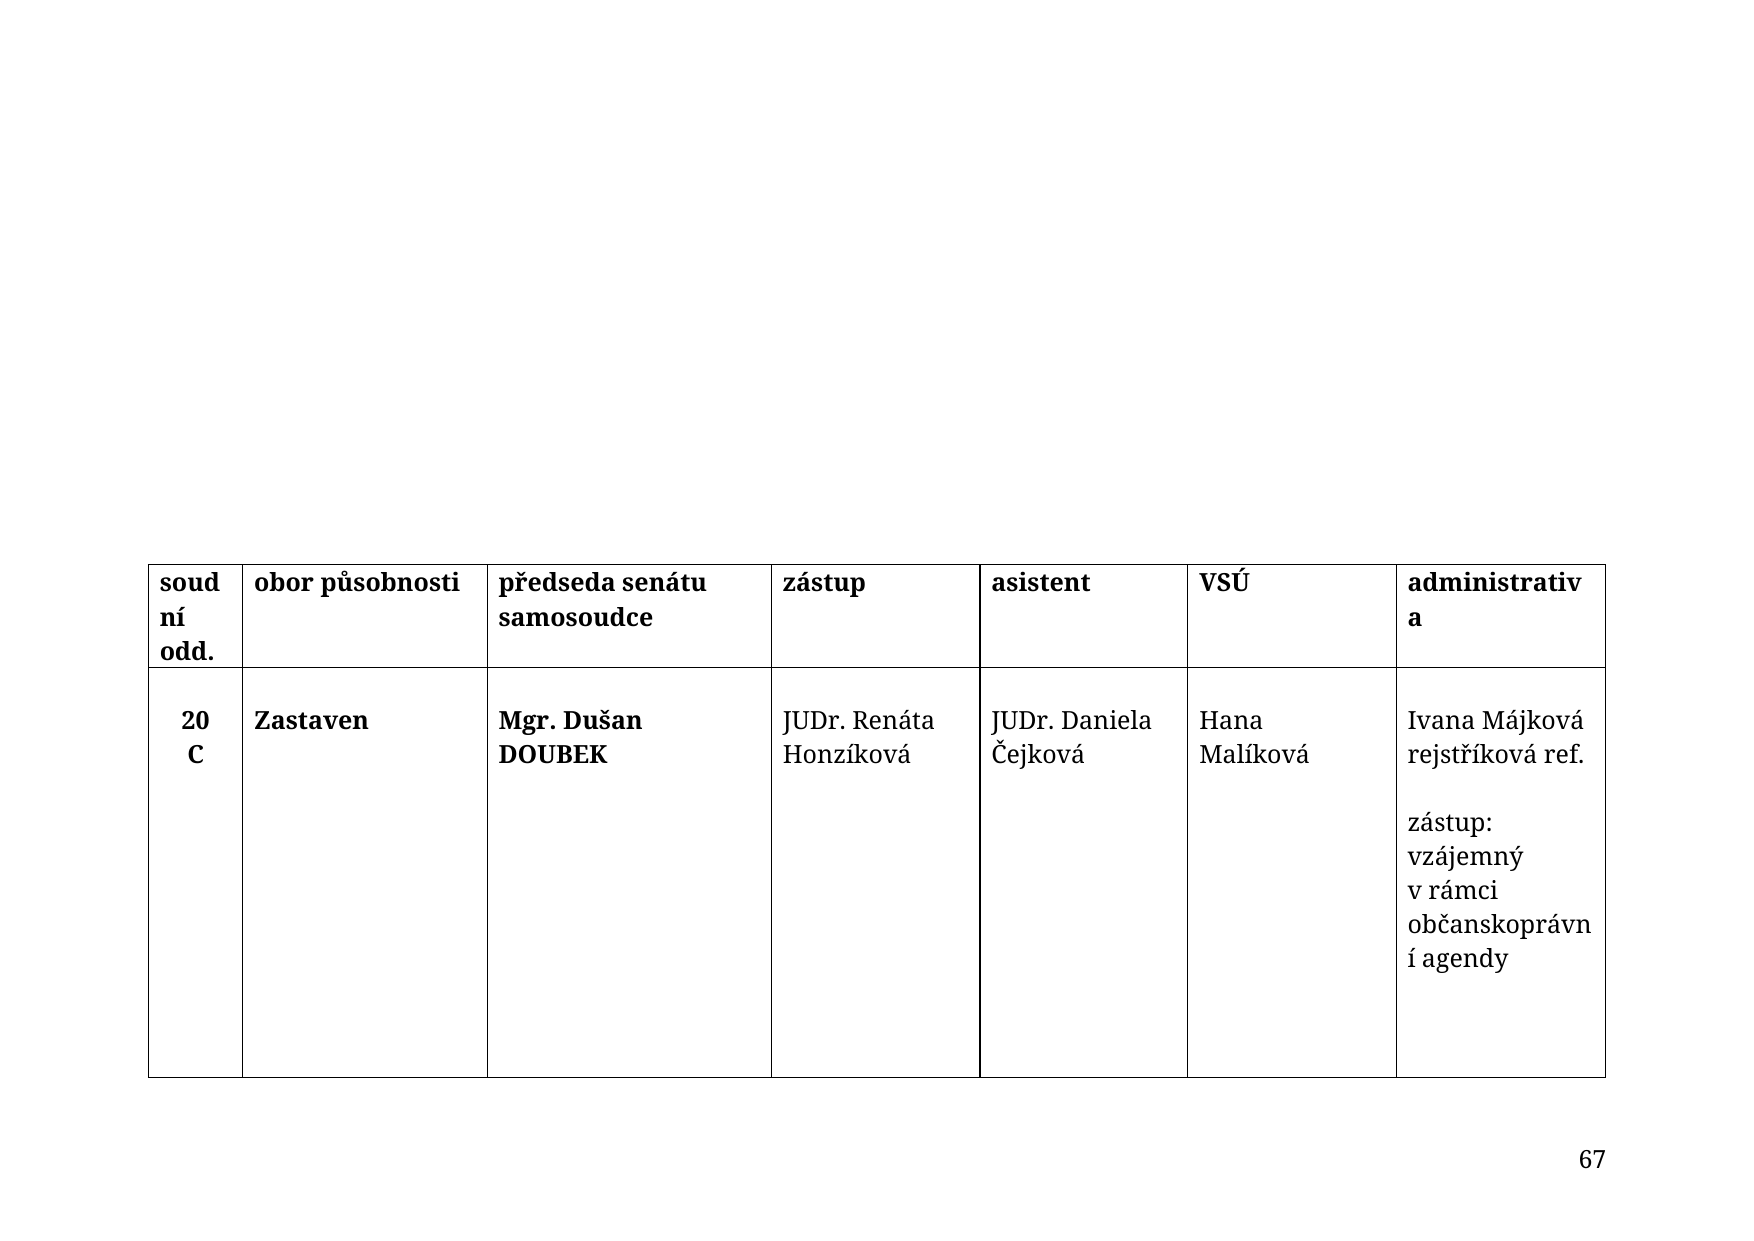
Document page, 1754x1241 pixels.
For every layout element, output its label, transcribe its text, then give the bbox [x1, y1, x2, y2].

table_header obor působnosti [243, 565, 487, 667]
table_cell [981, 668, 1187, 1077]
table_cell Hana Malíková [1188, 668, 1396, 1077]
table_cell 20 C [149, 668, 242, 1077]
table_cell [772, 668, 979, 1077]
table_cell Zastaven [243, 668, 487, 1077]
table_cell Mgr. Dušan DOUBEK [488, 668, 771, 1077]
table_header zástup [772, 565, 979, 667]
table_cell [1397, 668, 1605, 1077]
table_header administrativa [1397, 565, 1605, 667]
table_header asistent [981, 565, 1187, 667]
table_header VSÚ [1188, 565, 1396, 667]
table_header soudní odd. [149, 565, 242, 667]
table_header předseda senátu samosoudce [488, 565, 771, 667]
